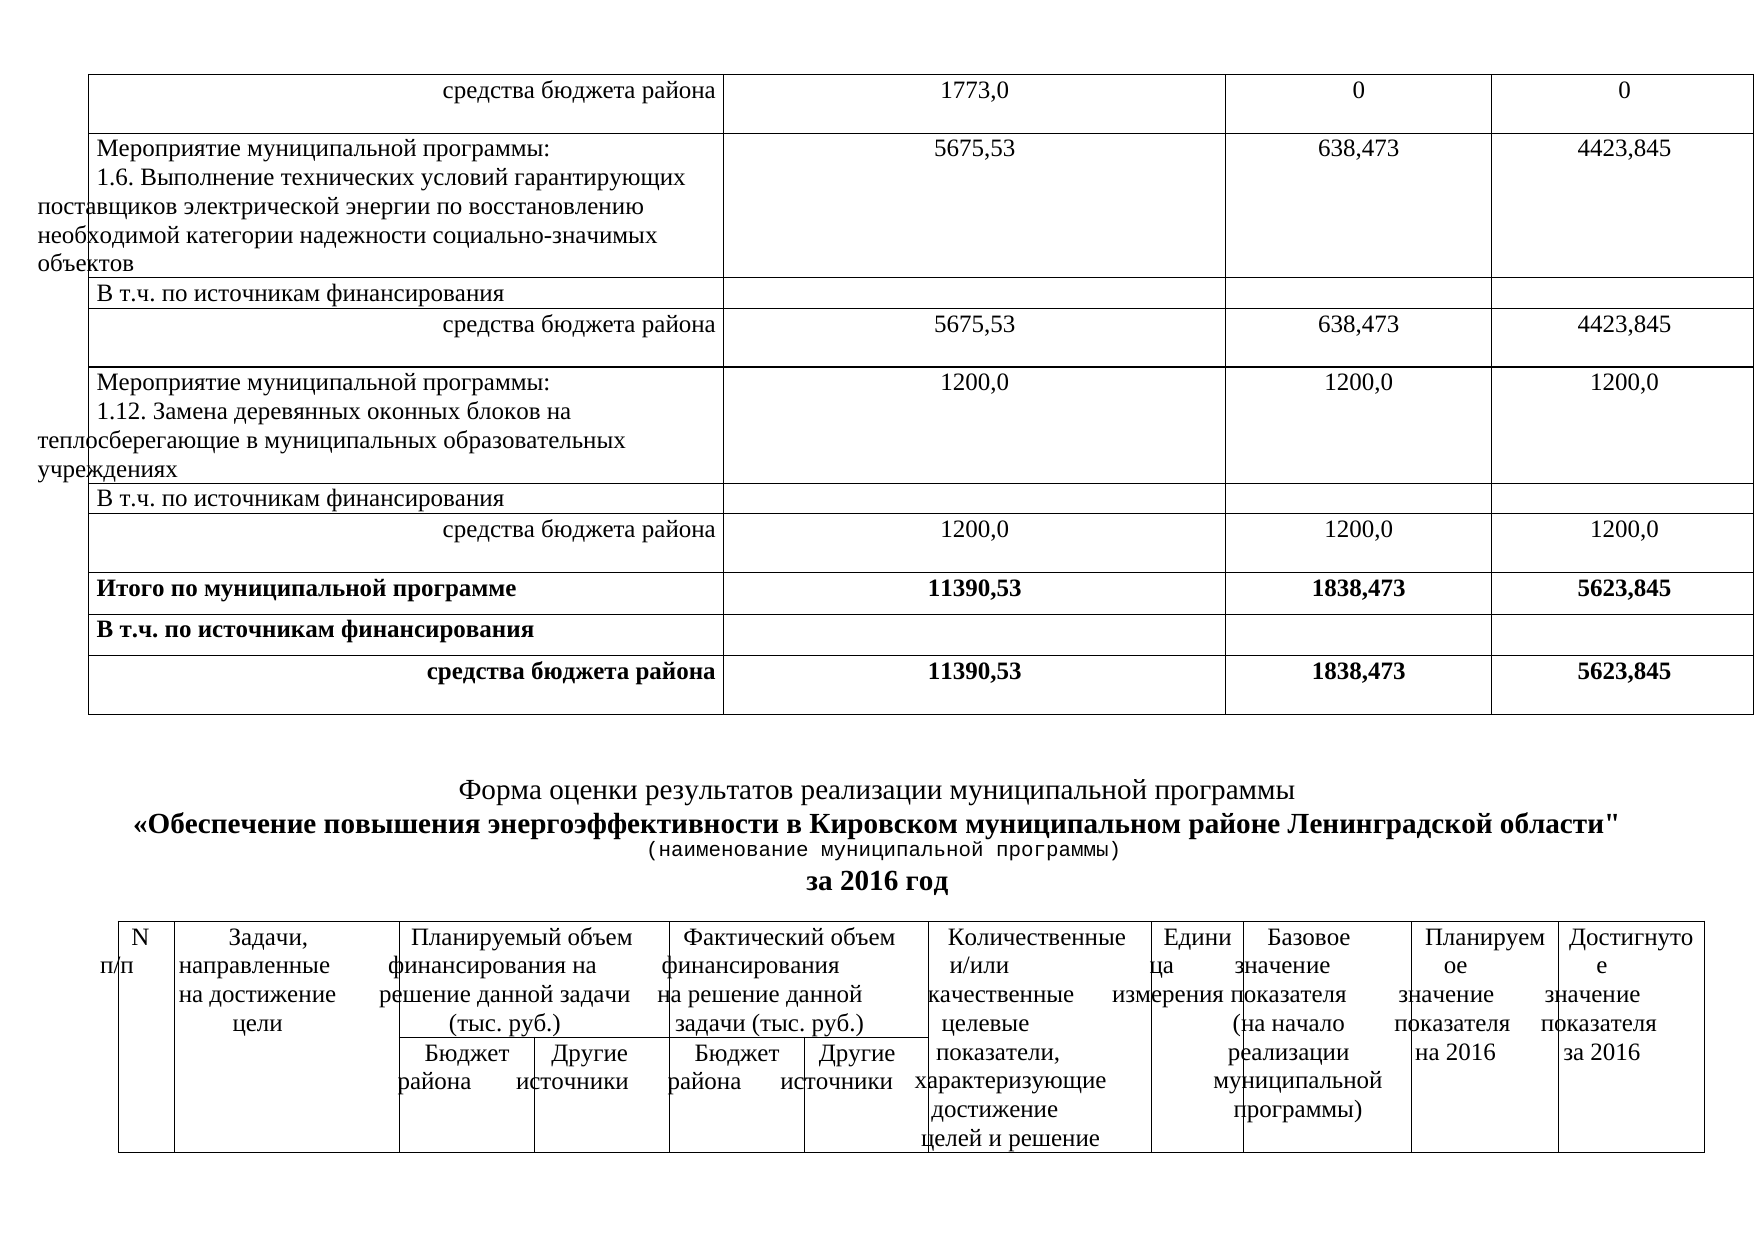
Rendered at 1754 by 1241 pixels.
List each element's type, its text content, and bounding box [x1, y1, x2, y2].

table_header Достигнутое значение показателя за 2016 [1559, 922, 1704, 1152]
table_header Планируемое значение показателя на 2016 [1412, 922, 1558, 1152]
table_cell 1773,0 [724, 75, 1225, 132]
table_cell [724, 484, 1225, 513]
table_cell [724, 615, 1225, 655]
table_cell 11390,53 [724, 573, 1225, 613]
table_cell 1200,0 [724, 514, 1225, 572]
table_cell 1200,0 [1226, 368, 1491, 482]
table_cell Другие источники [805, 1038, 928, 1152]
table_header Планируемый объем финансирования на решение данной задачи (тыс. руб.) [400, 922, 669, 1037]
text «Обеспечение повышения энергоэффективности в Кировском муниципальном районе Ленинградской области" [59, 806, 1636, 839]
table_cell [1226, 484, 1491, 513]
table_cell средства бюджета района [89, 309, 723, 366]
table_cell В т.ч. по источникам финансирования [89, 484, 723, 513]
table_cell 638,473 [1226, 309, 1491, 366]
table_cell 1200,0 [724, 368, 1225, 482]
table_cell средства бюджета района [89, 514, 723, 572]
table_cell 1838,473 [1226, 573, 1491, 613]
table_header Фактический объем финансирования на решение данной задачи (тыс. руб.) [670, 922, 928, 1037]
table_cell 1200,0 [1492, 368, 1753, 482]
table_cell 1200,0 [1226, 514, 1491, 572]
table_cell 0 [1226, 75, 1491, 132]
table_cell [1226, 615, 1491, 655]
table_cell 5623,845 [1492, 656, 1753, 714]
table_cell 11390,53 [724, 656, 1225, 714]
table_cell [1492, 278, 1753, 308]
table_cell [1492, 484, 1753, 513]
table_cell средства бюджета района [89, 656, 723, 714]
table_cell [1492, 615, 1753, 655]
text за 2016 год [59, 863, 1636, 897]
table_cell 4423,845 [1492, 309, 1753, 366]
table_header Базовое значение показателя (на начало реализации муниципальной программы) [1244, 922, 1411, 1152]
table_cell Другие источники [535, 1038, 669, 1152]
table_cell [1226, 278, 1491, 308]
table_cell 5623,845 [1492, 573, 1753, 613]
table_cell 0 [1492, 75, 1753, 132]
table_cell Итого по муниципальной программе [89, 573, 723, 613]
text (наименование муниципальной программы) [59, 839, 1636, 863]
table_header Задачи, направленные на достижение цели [175, 922, 399, 1152]
text Форма оценки результатов реализации муниципальной программы [59, 772, 1636, 806]
table_cell [724, 278, 1225, 308]
table_cell 1838,473 [1226, 656, 1491, 714]
table_cell Мероприятие муниципальной программы: 1.12. Замена деревянных оконных блоков на теплосберегающие в муниципальных образовательных учреждениях [89, 368, 723, 482]
table_header N п/п [119, 922, 174, 1152]
table_cell Мероприятие муниципальной программы: 1.6. Выполнение технических условий гарантирующих поставщиков электрической энергии по восстановлению необходимой категории надежности социально-значимых объектов [89, 134, 723, 277]
table_cell 1200,0 [1492, 514, 1753, 572]
table_cell В т.ч. по источникам финансирования [89, 278, 723, 308]
table_cell 638,473 [1226, 134, 1491, 277]
table_cell 5675,53 [724, 134, 1225, 277]
table_cell В т.ч. по источникам финансирования [89, 615, 723, 655]
table_cell 4423,845 [1492, 134, 1753, 277]
table_cell Бюджет района [400, 1038, 534, 1152]
table_cell Бюджет района [670, 1038, 804, 1152]
table_header Количественные и/или качественные целевые показатели, характеризующие достижение целей и решение задач [929, 922, 1151, 1152]
table_header Единица измерения [1152, 922, 1243, 1152]
table_cell 5675,53 [724, 309, 1225, 366]
table_cell средства бюджета района [89, 75, 723, 132]
